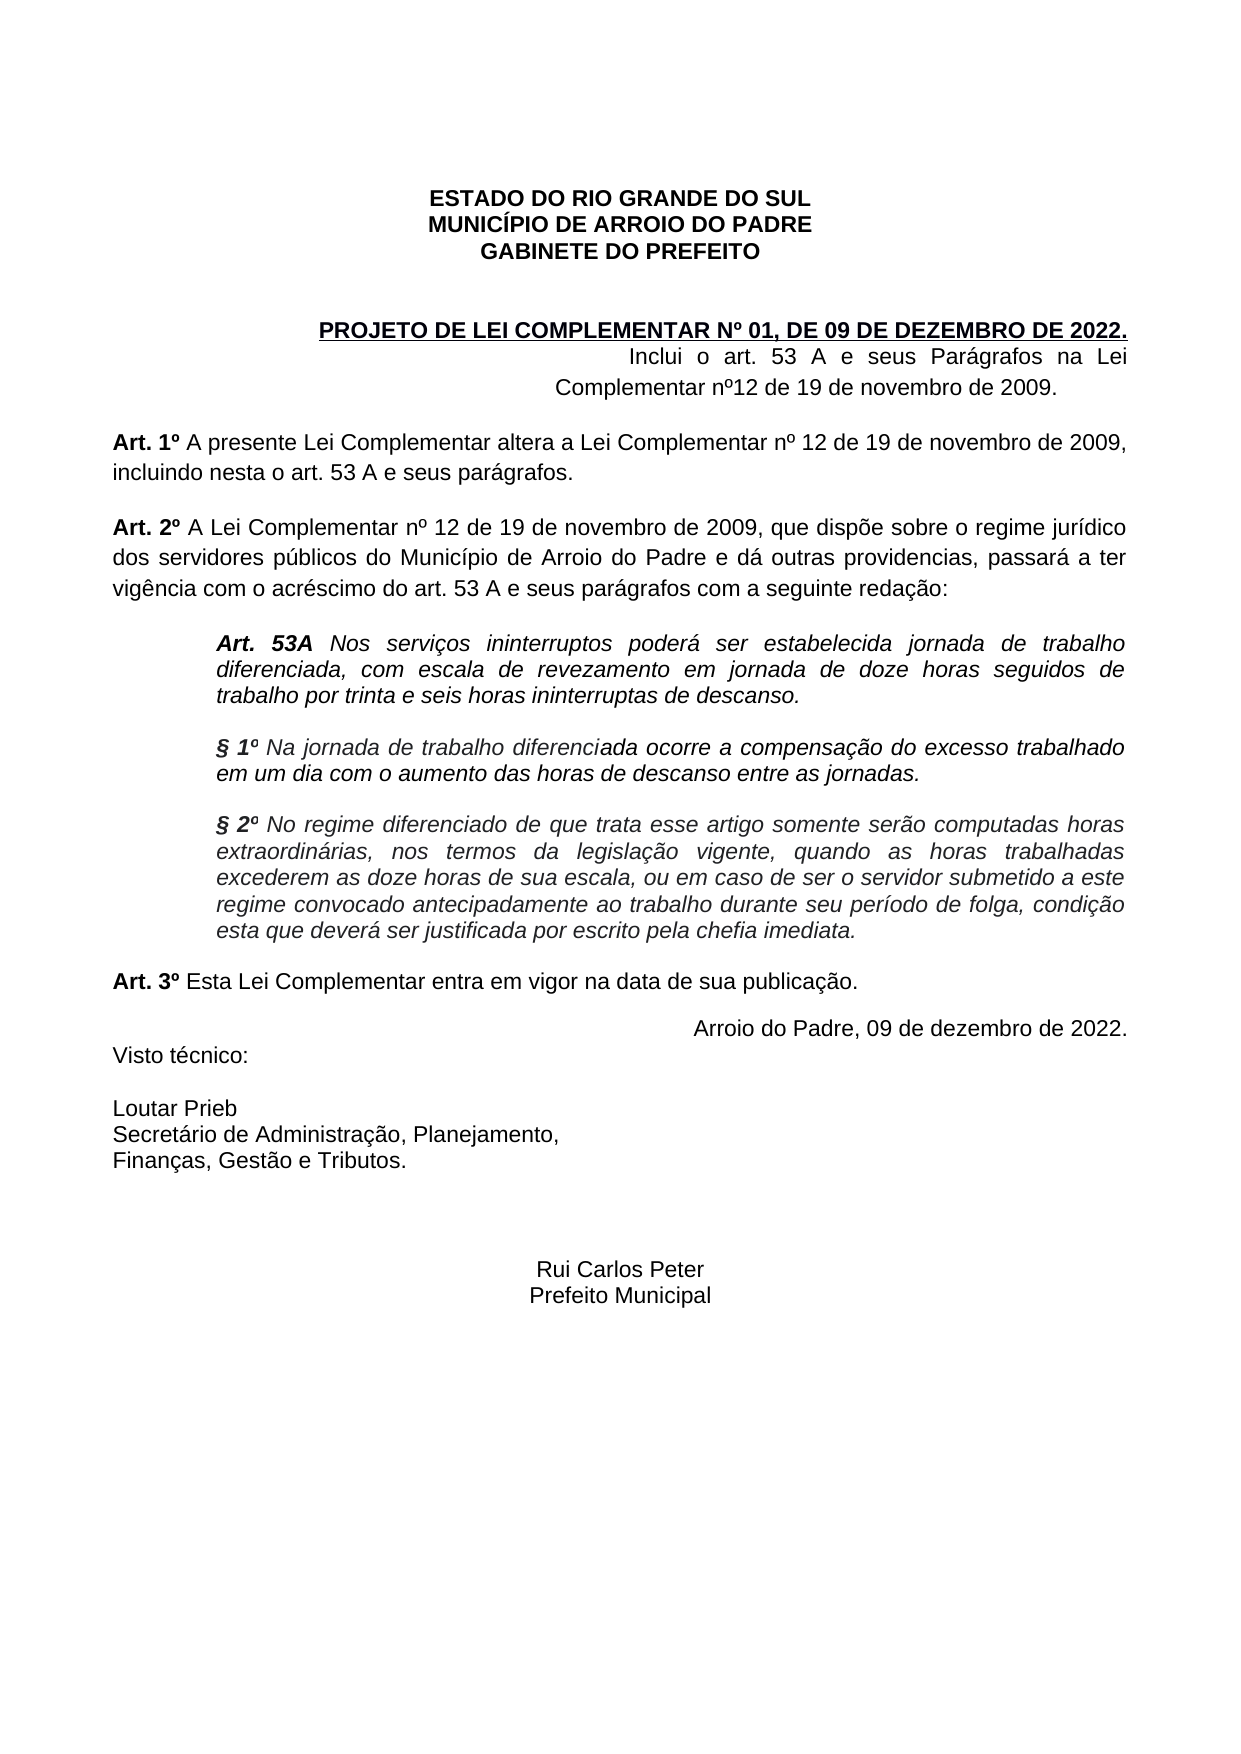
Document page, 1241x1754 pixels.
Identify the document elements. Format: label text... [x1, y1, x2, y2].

text Art. 1º A presente Lei Complementar altera a Lei Complementar nº 12 de 19 de novembro de 2009, incluindo nesta o art. 53 A e seus parágrafos. [112, 429, 1128, 485]
text Art. 53A Nos serviços ininterruptos poderá ser estabelecida jornada de trabalho diferenciada, com escala de revezamento em jornada de doze horas seguidos de trabalho por trinta e seis horas ininterruptas de descanso. [216, 630, 1128, 709]
text Visto técnico: [112, 1042, 1128, 1068]
text PROJETO DE LEI COMPLEMENTAR Nº 01, DE 09 DE DEZEMBRO DE 2022. [112, 317, 1128, 343]
text ESTADO DO RIO GRANDE DO SUL [112, 185, 1128, 211]
text Inclui o art. 53 A e seus Parágrafos na Lei Complementar nº12 de 19 de novembro de 2009. [555, 343, 1128, 400]
text Art. 2º A Lei Complementar nº 12 de 19 de novembro de 2009, que dispõe sobre o regime jurídico dos servidores públicos do Município de Arroio do Padre e dá outras providencias, passará a ter vigência com o acréscimo do art. 53 A e seus parágrafos com a seguinte redação: [112, 514, 1128, 601]
text MUNICÍPIO DE ARROIO DO PADRE [112, 211, 1128, 238]
text Finanças, Gestão e Tributos. [112, 1147, 1128, 1173]
text Art. 3º Esta Lei Complementar entra em vigor na data de sua publicação. [112, 968, 1128, 994]
text Loutar Prieb [112, 1094, 1128, 1121]
text § 2º No regime diferenciado de que trata esse artigo somente serão computadas horas extraordinárias, nos termos da legislação vigente, quando as horas trabalhadas excederem as doze horas de sua escala, ou em caso de ser o servidor submetido a este regime convocado antecipadamente ao trabalho durante seu período de folga, condição esta que deverá ser justificada por escrito pela chefia imediata. [857, 811, 1128, 943]
text Prefeito Municipal [112, 1282, 1128, 1309]
text Secretário de Administração, Planejamento, [112, 1121, 1128, 1147]
text § 1º Na jornada de trabalho diferenciada ocorre a compensação do excesso trabalhado em um dia com o aumento das horas de descanso entre as jornadas. [216, 734, 1128, 786]
text Rui Carlos Peter [112, 1256, 1128, 1282]
text Arroio do Padre, 09 de dezembro de 2022. [112, 1015, 1128, 1042]
text GABINETE DO PREFEITO [112, 238, 1128, 264]
